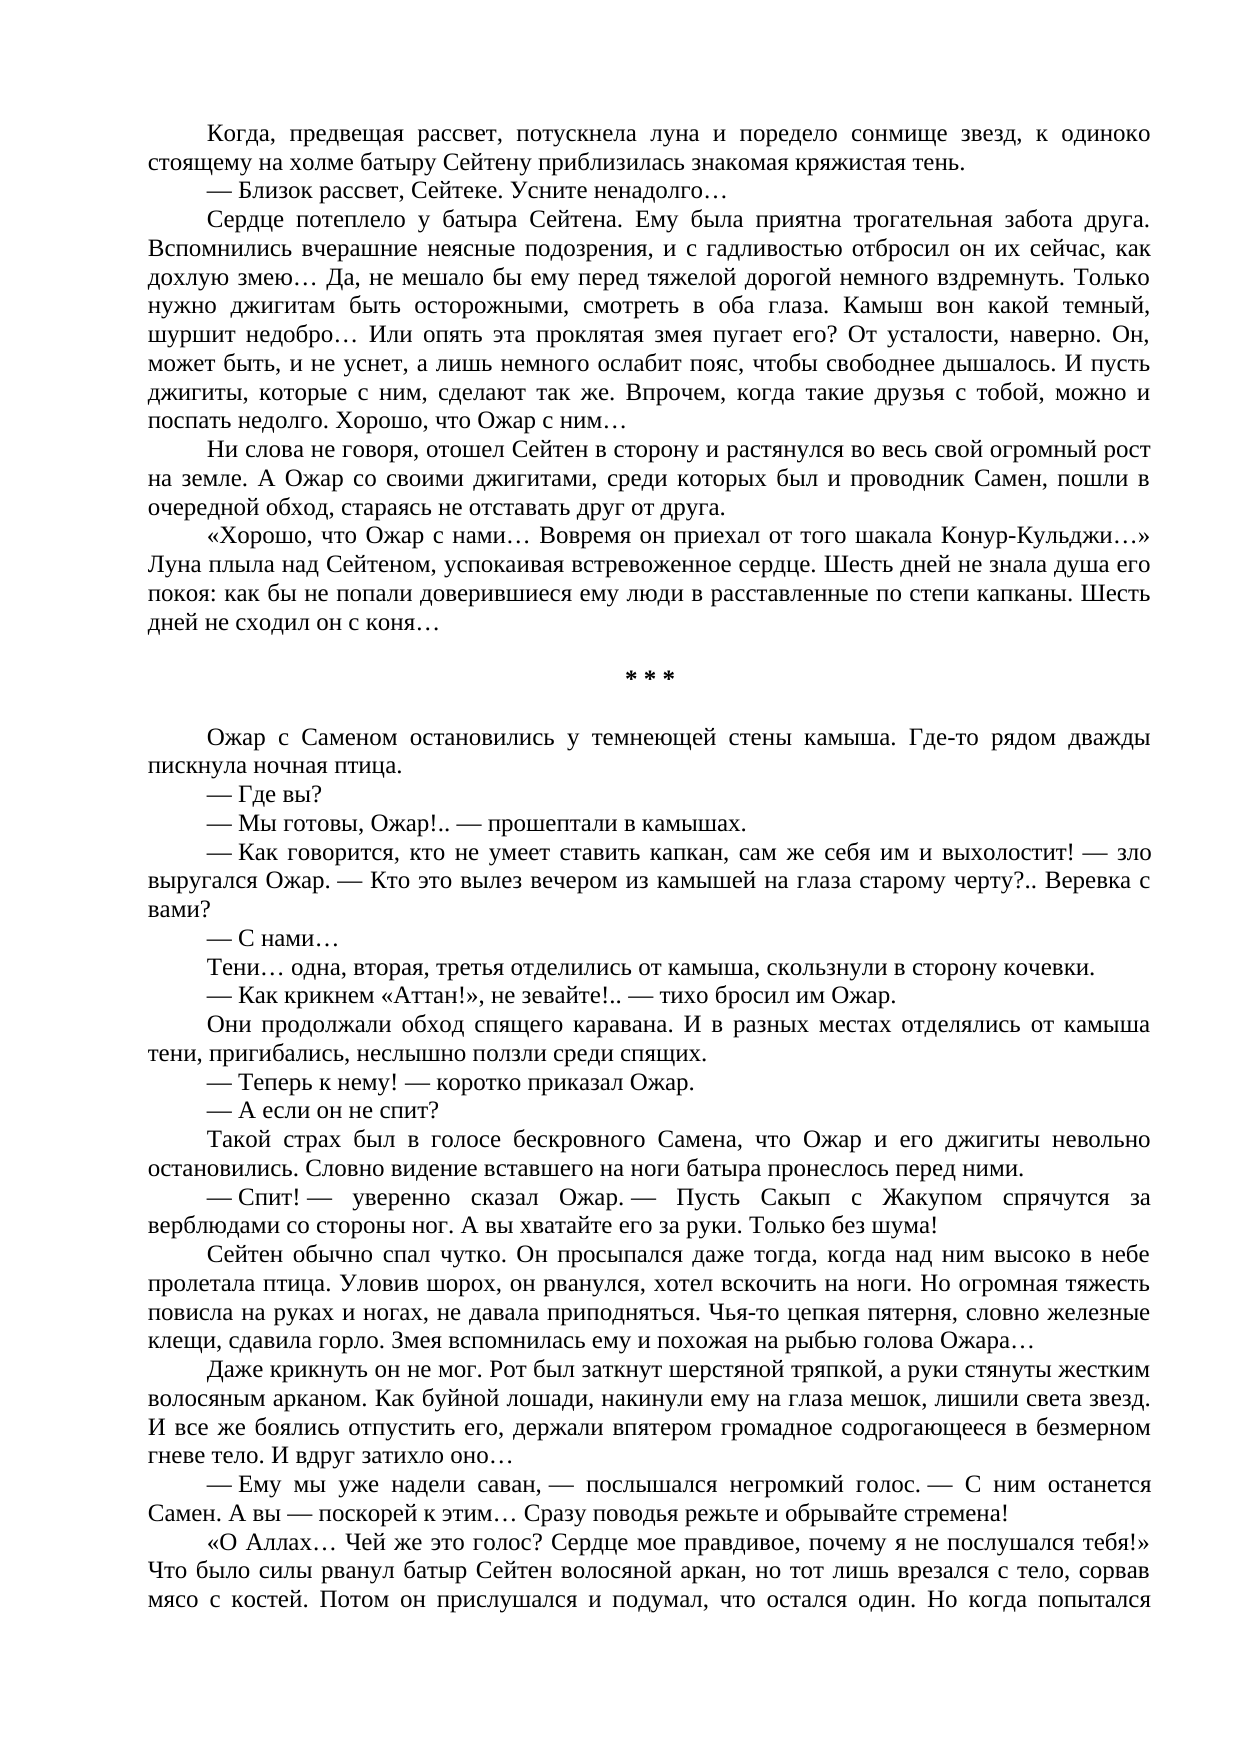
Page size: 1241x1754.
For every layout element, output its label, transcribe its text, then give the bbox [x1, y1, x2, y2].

text — Где вы? [148, 779, 1152, 808]
text Ни слова не говоря, отошел Сейтен в сторону и растянулся во весь свой огромный рост на земле. А Ожар со своими джигитами, среди которых был и проводник Самен, пошли в очередной обход, стараясь не отставать друг от друга. [148, 434, 1152, 521]
text Когда, предвещая рассвет, потускнела луна и поредело сонмище звезд, к одиноко стоящему на холме батыру Сейтену приблизилась знакомая кряжистая тень. [148, 118, 1152, 176]
text Такой страх был в голосе бескровного Самена, что Ожар и его джигиты невольно остановились. Словно видение вставшего на ноги батыра пронеслось перед ними. [148, 1124, 1152, 1182]
text Даже крикнуть он не мог. Рот был заткнут шерстяной тряпкой, а руки стянуты жестким волосяным арканом. Как буйной лошади, накинули ему на глаза мешок, лишили света звезд. И все же боялись отпустить его, держали впятером громадное содрогающееся в безмерном гневе тело. И вдруг затихло оно… [148, 1354, 1152, 1469]
text «Хорошо, что Ожар с нами… Вовремя он приехал от того шакала Конур-Кульджи…» Луна плыла над Сейтеном, успокаивая встревоженное сердце. Шесть дней не знала душа его покоя: как бы не попали доверившиеся ему люди в расставленные по степи капканы. Шесть дней не сходил он с коня… [148, 521, 1152, 636]
text Сейтен обычно спал чутко. Он просыпался даже тогда, когда над ним высоко в небе пролетала птица. Уловив шорох, он рванулся, хотел вскочить на ноги. Но огромная тяжесть повисла на руках и ногах, не давала приподняться. Чья-то цепкая пятерня, словно железные клещи, сдавила горло. Змея вспомнилась ему и похожая на рыбью голова Ожара… [148, 1239, 1152, 1354]
text — Теперь к нему! — коротко приказал Ожар. [148, 1067, 1152, 1096]
text — Ему мы уже надели саван, — послышался негромкий голос. — С ним останется Самен. А вы — поскорей к этим… Сразу поводья режьте и обрывайте стремена! [148, 1469, 1152, 1527]
text Они продолжали обход спящего каравана. И в разных местах отделялись от камыша тени, пригибались, неслышно ползли среди спящих. [148, 1009, 1152, 1067]
text Сердце потеплело у батыра Сейтена. Ему была приятна трогательная забота друга. Вспомнились вчерашние неясные подозрения, и с гадливостью отбросил он их сейчас, как дохлую змею… Да, не мешало бы ему перед тяжелой дорогой немного вздремнуть. Только нужно джигитам быть осторожными, смотреть в оба глаза. Камыш вон какой темный, шуршит недобро… Или опять эта проклятая змея пугает его? От усталости, наверно. Он, может быть, и не уснет, а лишь немного ослабит пояс, чтобы свободнее дышалось. И пусть джигиты, которые с ним, сделают так же. Впрочем, когда такие друзья с тобой, можно и поспать недолго. Хорошо, что Ожар с ним… [148, 204, 1152, 434]
text — С нами… [148, 923, 1152, 952]
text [148, 1527, 1152, 1613]
text — Близок рассвет, Сейтеке. Усните ненадолго… [148, 176, 1152, 204]
text Ожар с Саменом остановились у темнеющей стены камыша. Где-то рядом дважды пискнула ночная птица. [148, 722, 1152, 779]
subtitle * * * [148, 664, 1152, 693]
text Тени… одна, вторая, третья отделились от камыша, скользнули в сторону кочевки. [148, 952, 1152, 981]
text — Как крикнем «Аттан!», не зевайте!.. — тихо бросил им Ожар. [148, 981, 1152, 1009]
text — А если он не спит? [148, 1096, 1152, 1124]
text — Спит! — уверенно сказал Ожар. — Пусть Сакып с Жакупом спрячутся за верблюдами со стороны ног. А вы хватайте его за руки. Только без шума! [148, 1182, 1152, 1239]
text — Как говорится, кто не умеет ставить капкан, сам же себя им и выхолостит! — зло выругался Ожар. — Кто это вылез вечером из камышей на глаза старому черту?.. Веревка с вами? [148, 837, 1152, 923]
text — Мы готовы, Ожар!.. — прошептали в камышах. [148, 808, 1152, 837]
